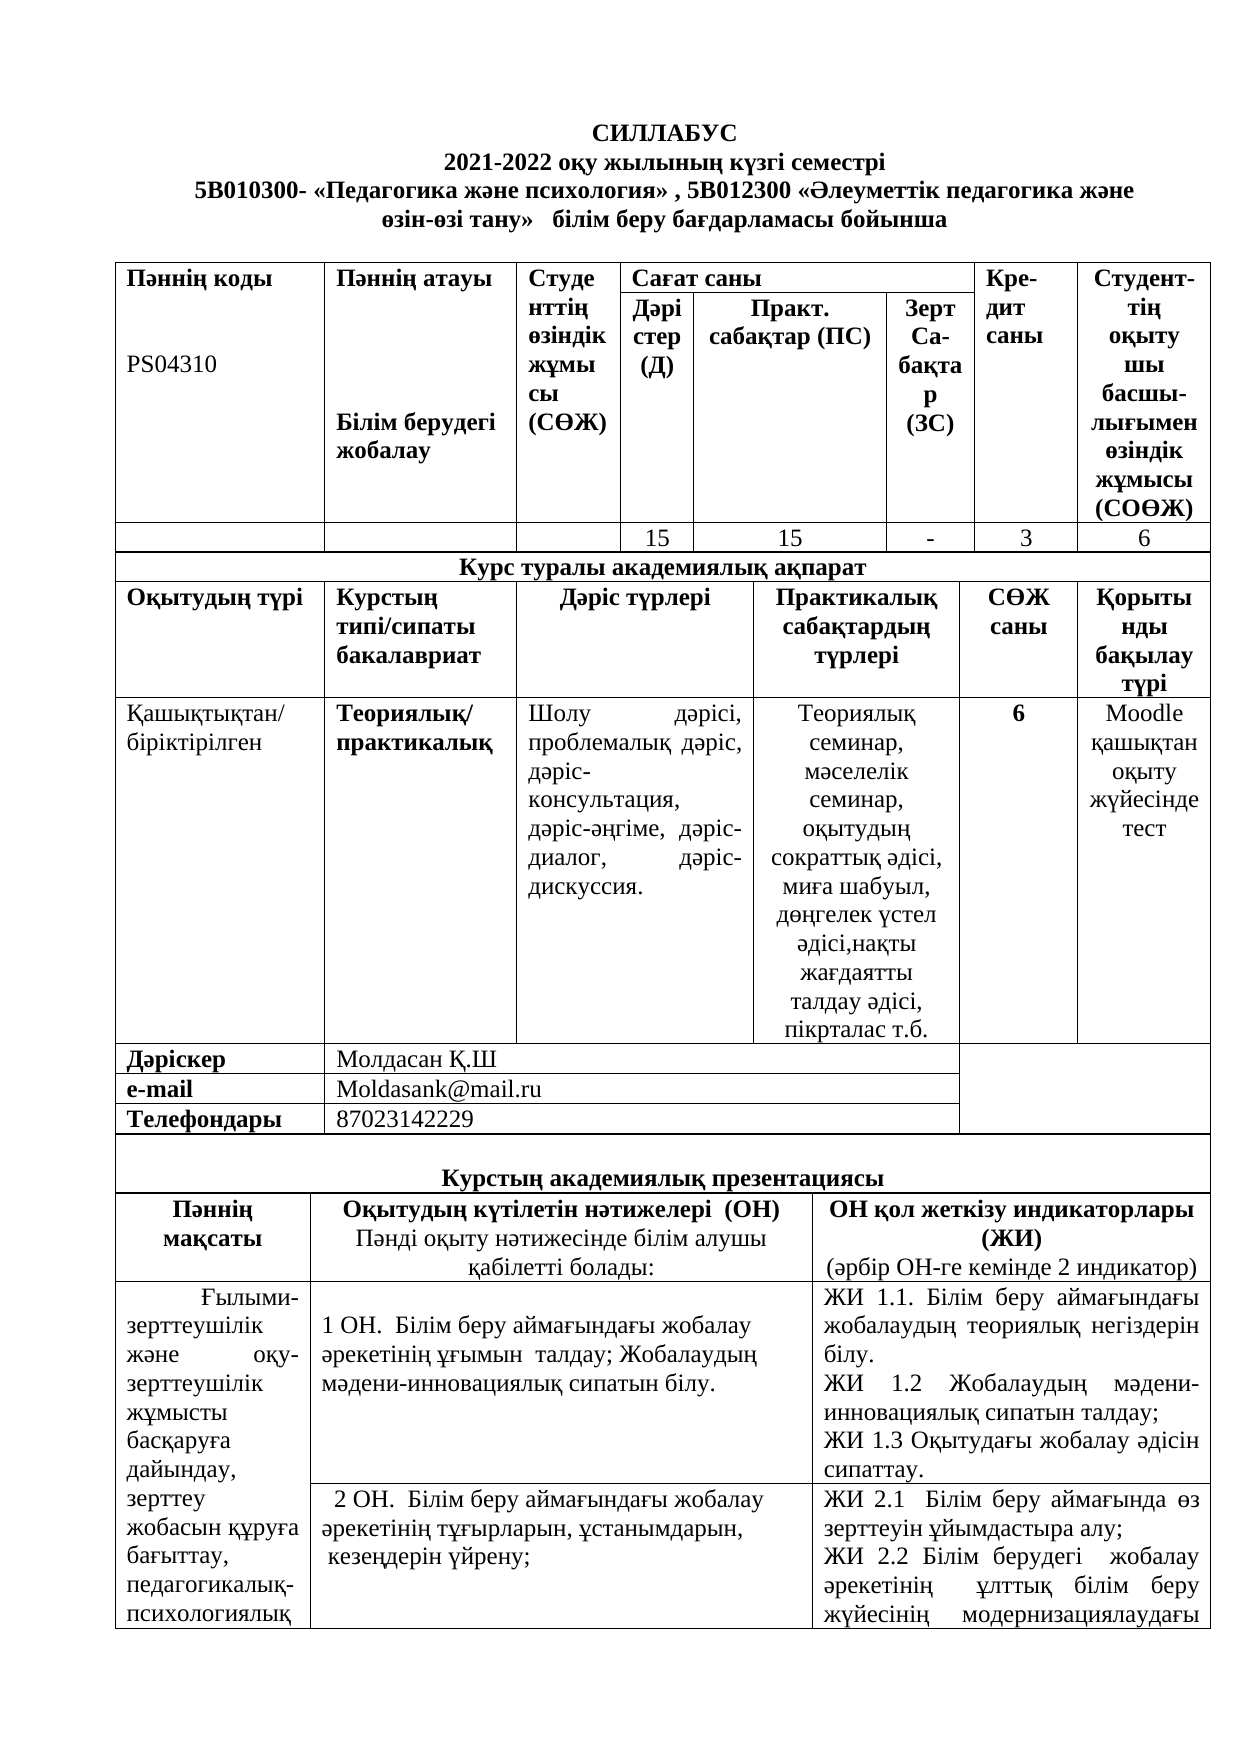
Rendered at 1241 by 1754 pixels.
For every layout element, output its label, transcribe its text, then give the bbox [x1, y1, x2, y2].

table_cell Молдасан Қ.Ш [325, 1044, 959, 1073]
table_cell Қорытынды бақылау түрі [1078, 582, 1210, 697]
table_cell Moodle қашықтан оқыту жүйесінде тест [1078, 698, 1210, 1043]
table_cell Қашықтықтан/ біріктірілген [116, 698, 324, 1043]
table_cell 6 [1078, 523, 1210, 551]
text 2021-2022 оқу жылының күзгі семестрі [177, 147, 1152, 176]
table_cell Зерт Са- бақтар (ЗС) [887, 293, 974, 522]
table_cell 6 [960, 698, 1077, 1043]
table_cell Дәріскер [116, 1044, 324, 1073]
table_cell СӨЖ саны [960, 582, 1077, 697]
table_cell Телефондары [116, 1104, 324, 1133]
table_cell 15 [621, 523, 693, 551]
table_cell 15 [694, 523, 886, 551]
table_cell e-mail [116, 1074, 324, 1103]
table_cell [311, 1484, 812, 1628]
table_header Пәннің атауы Білім берудегі жобалау [325, 263, 516, 522]
table_cell ЖИ 1.1. Білім беру аймағындағы жобалаудың теориялық негіздерін білу. ЖИ 1.2 Жобалаудың мәдени-инновациялық сипатын талдау; ЖИ 1.3 Оқытудағы жобалау әдісін сипаттау. [813, 1282, 1210, 1483]
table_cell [813, 1484, 1210, 1628]
table_cell - [887, 523, 974, 551]
table_header Студенттің өзіндік жұмы сы (СӨЖ) [517, 263, 620, 522]
table_header Оқытудың күтілетін нәтижелері (ОН) Пәнді оқыту нәтижесінде білім алушы қабілетті болады: [311, 1194, 812, 1281]
table_cell Теориялық семинар, мәселелік семинар, оқытудың сократтық әдісі, миға шабуыл, дөңгелек үстел әдісі,нақты жағдаятты талдау әдісі, пікрталас т.б. [754, 698, 959, 1043]
text 5В010300- «Педагогика және психология» , 5В012300 «Әлеуметтік педагогика және өзін-өзі тану» білім беру бағдарламасы бойынша [177, 176, 1152, 262]
table_cell 3 [975, 523, 1077, 551]
table_cell Курс туралы академиялық ақпарат [116, 553, 1210, 581]
table_cell Moldasank@mail.ru [325, 1074, 959, 1103]
table_cell [517, 523, 620, 551]
table_cell [960, 1044, 1210, 1133]
table_cell Курстың типі/сипаты бакалавриат [325, 582, 516, 697]
table_cell Ғылыми-зерттеушілік және оқу-зерттеушілік жұмысты басқаруға дайындау, зерттеу жобасын құруға бағыттау, педагогикалық-психологиялық жобалаудың теориясы мен технологиясын меңгерту арқылы кәсіби құзыреттілікті дамыту . [116, 1282, 310, 1628]
table_cell Дәрістер (Д) [621, 293, 693, 522]
table_cell [325, 523, 516, 551]
table_cell Оқытудың түрі [116, 582, 324, 697]
table_header Студент-тің оқыту шы басшы-лығымен өзіндік жұмысы (СОӨЖ) [1078, 263, 1210, 522]
text СИЛЛАБУС [177, 118, 1152, 147]
table_header Кре- дит саны [975, 263, 1077, 522]
table_cell Дәріс түрлері [517, 582, 753, 697]
table_cell Теориялық/ практикалық [325, 698, 516, 1043]
table_cell 87023142229 [325, 1104, 959, 1133]
table_header ОН қол жеткізу индикаторлары (ЖИ) (әрбір ОН-ге кемінде 2 индикатор) [813, 1194, 1210, 1281]
table_cell [116, 523, 324, 551]
table_header Сағат саны [621, 263, 974, 292]
table_cell Практикалық сабақтардың түрлері [754, 582, 959, 697]
table_header Курстың академиялық презентациясы [116, 1135, 1210, 1192]
table_header Пәннің мақсаты [116, 1194, 310, 1281]
table_cell Шолу дәрісі, проблемалық дәріс, дәріс-консультация, дәріс-әңгіме, дәріс-диалог, дәріс-дискуссия. [517, 698, 753, 1043]
table_header Пәннің коды PS04310 [116, 263, 324, 522]
table_cell 1 ОН. Білім беру аймағындағы жобалау әрекетінің ұғымын талдау; Жобалаудың мәдени-инновациялық сипатын білу. [311, 1282, 812, 1483]
table_cell Практ. сабақтар (ПС) [694, 293, 886, 522]
